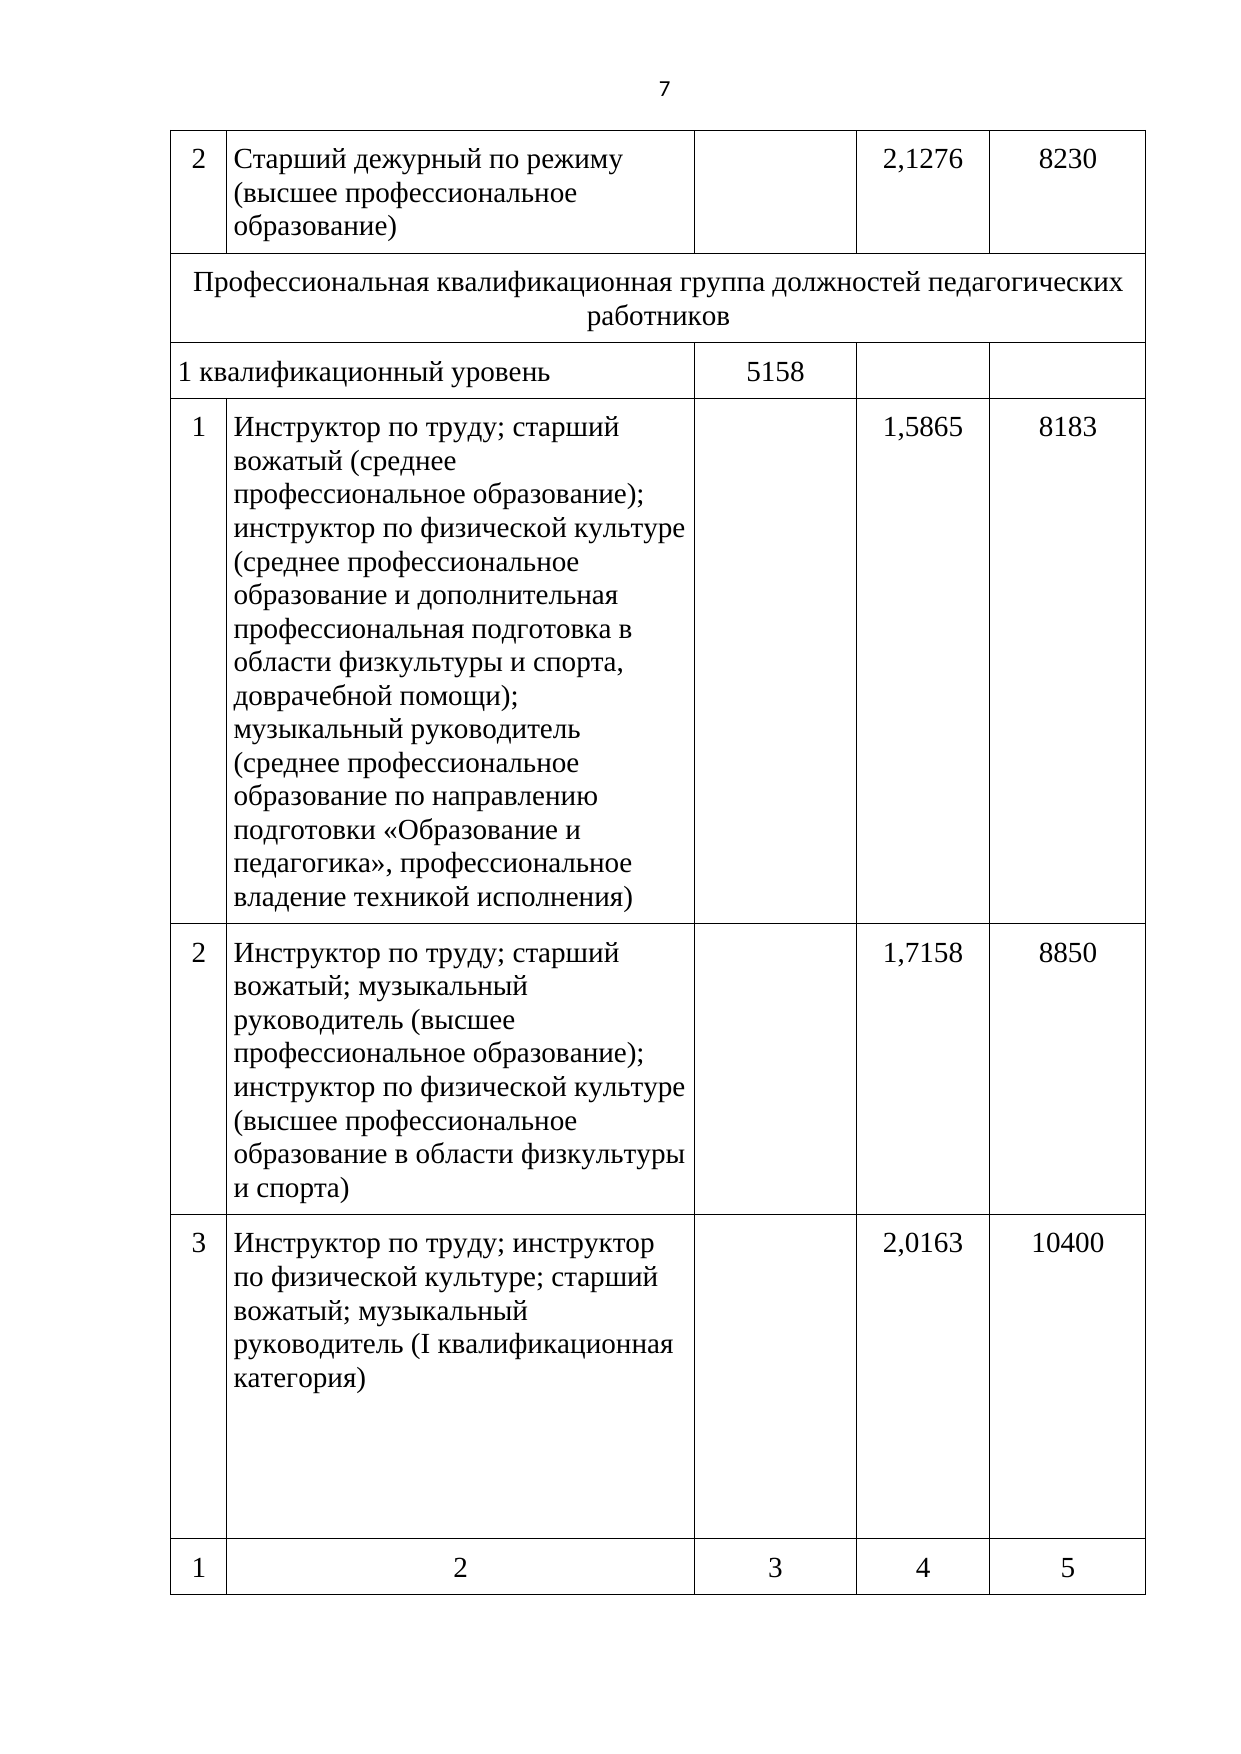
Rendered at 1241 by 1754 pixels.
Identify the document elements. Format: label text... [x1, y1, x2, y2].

table_cell 2,1276 [857, 131, 989, 253]
table_cell 3 [695, 1539, 856, 1594]
table_cell [695, 131, 856, 253]
table_cell 5158 [695, 343, 856, 398]
table_cell 1,5865 [857, 399, 989, 923]
table_cell [857, 343, 989, 398]
table_cell [990, 343, 1145, 398]
table_cell 2,0163 [857, 1215, 989, 1538]
table_cell 8230 [990, 131, 1145, 253]
table_cell Инструктор по труду; инструктор по физической культуре; старший вожатый; музыкальный руководитель (I квалификационная категория) [227, 1215, 694, 1538]
table_cell 1 [171, 1539, 226, 1594]
table_cell 3 [171, 1215, 226, 1538]
table_cell [695, 399, 856, 923]
table_cell 2 [227, 1539, 694, 1594]
table_cell [695, 1215, 856, 1538]
table_cell 5 [990, 1539, 1145, 1594]
table_cell [695, 924, 856, 1214]
table_cell 1 квалификационный уровень [171, 343, 694, 398]
table_cell 8850 [990, 924, 1145, 1214]
table_cell Инструктор по труду; старший вожатый (среднее профессиональное образование); инструктор по физической культуре (среднее профессиональное образование и дополнительная профессиональная подготовка в области физкультуры и спорта, доврачебной помощи); музыкальный руководитель (среднее профессиональное образование по направлению подготовки «Образование и педагогика», профессиональное владение техникой исполнения) [227, 399, 694, 923]
table_cell 8183 [990, 399, 1145, 923]
table_cell 4 [857, 1539, 989, 1594]
table_cell 2 [171, 131, 226, 253]
table_cell Старший дежурный по режиму (высшее профессиональное образование) [227, 131, 694, 253]
table_cell 2 [171, 924, 226, 1214]
table_cell 1,7158 [857, 924, 989, 1214]
table_cell Профессиональная квалификационная группа должностей педагогических работников [171, 254, 1145, 342]
table_cell 1 [171, 399, 226, 923]
table_cell Инструктор по труду; старший вожатый; музыкальный руководитель (высшее профессиональное образование); инструктор по физической культуре (высшее профессиональное образование в области физкультуры и спорта) [227, 924, 694, 1214]
table_cell 10400 [990, 1215, 1145, 1538]
